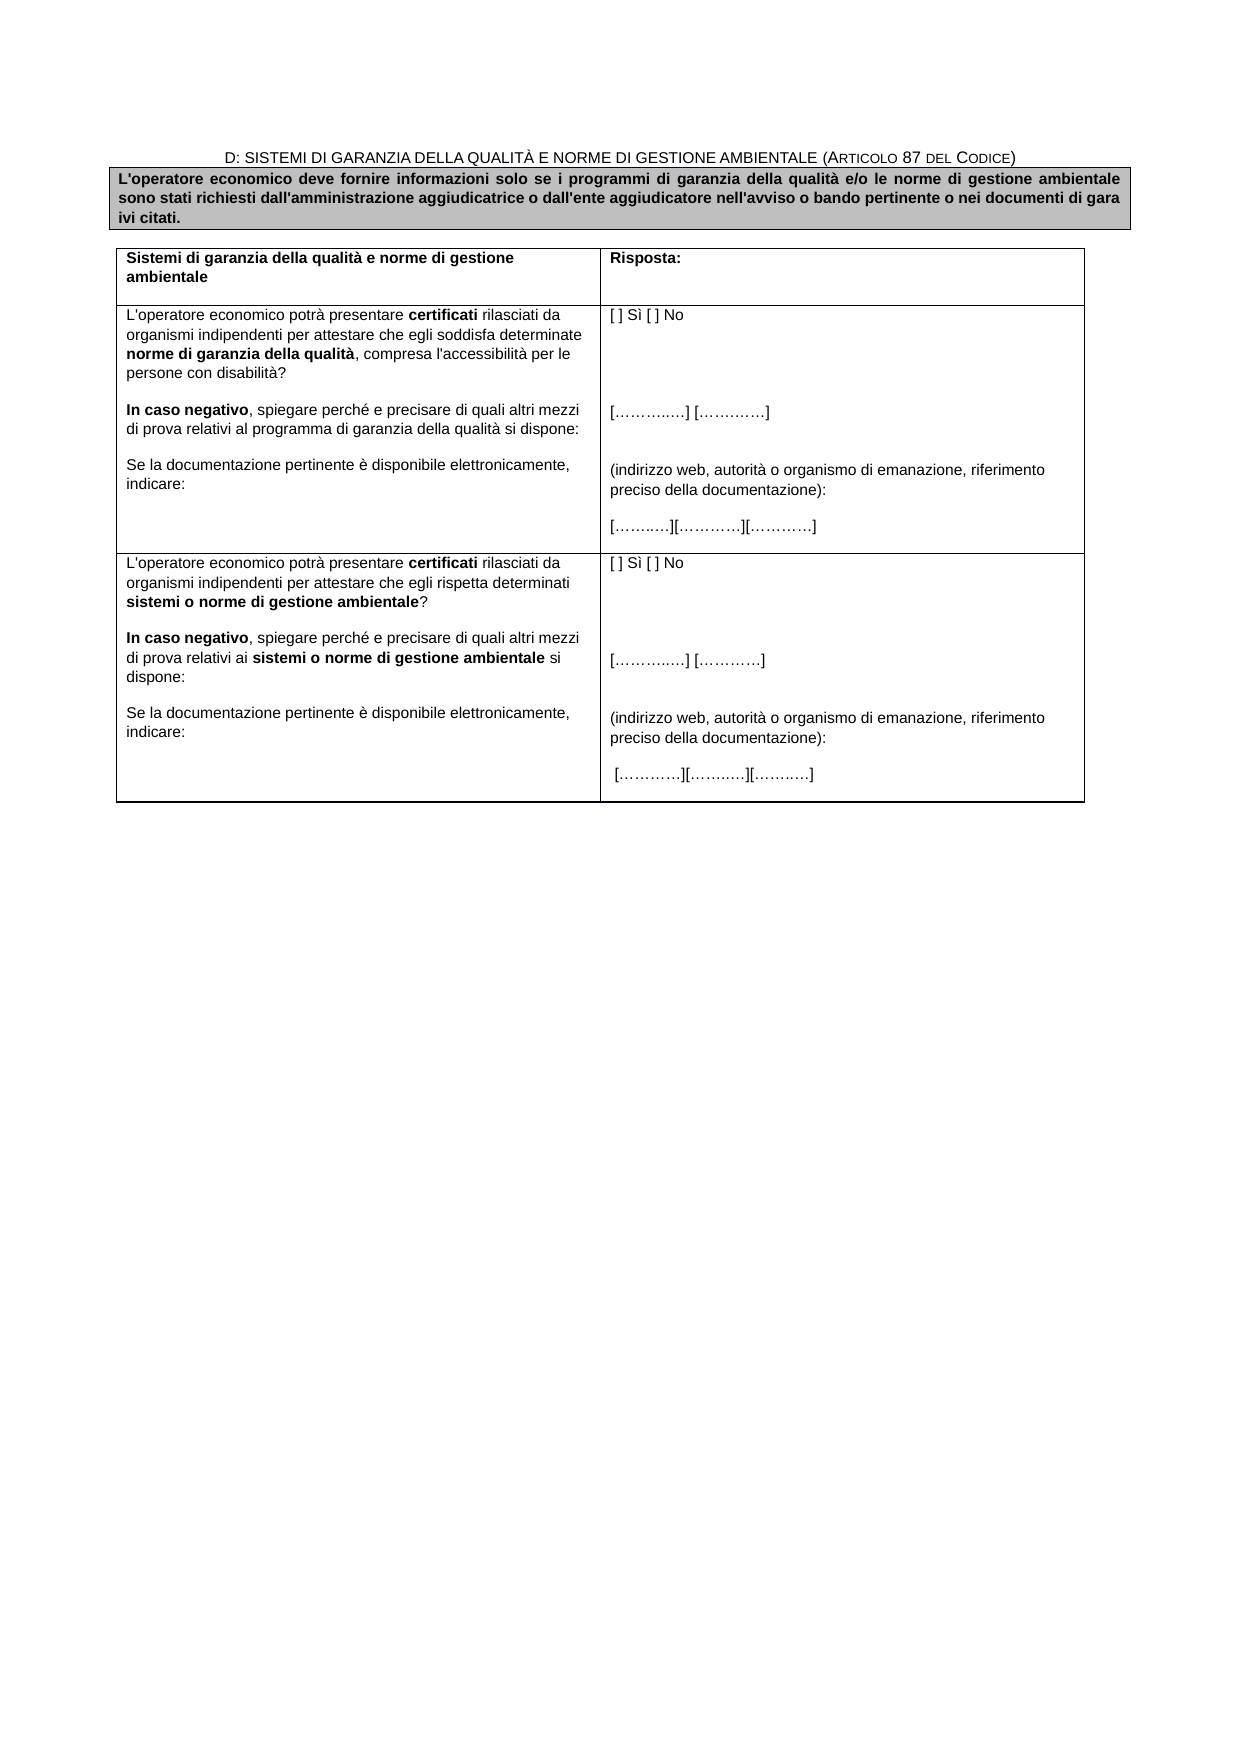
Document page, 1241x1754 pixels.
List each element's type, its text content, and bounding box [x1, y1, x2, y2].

table_header Sistemi di garanzia della qualità e norme di gestione ambientale [117, 249, 600, 305]
table_cell L'operatore economico potrà presentare certificati rilasciati da organismi indipendenti per attestare che egli soddisfa determinate norme di garanzia della qualità, compresa l'accessibilità per le persone con disabilità? In caso negativo, spiegare perché e precisare di quali altri mezzi di prova relativi al programma di garanzia della qualità si dispone: Se la documentazione pertinente è disponibile elettronicamente, indicare: [117, 306, 600, 553]
text L'operatore economico deve fornire informazioni solo se i programmi di garanzia della qualità e/o le norme di gestione ambientale sono stati richiesti dall'amministrazione aggiudicatrice o dall'ente aggiudicatore nell'avviso o bando pertinente o nei documenti di gara ivi citati. [110, 168, 1130, 229]
title D: SISTEMI di garanzia della qualità e norme di gestione ambientale (Articolo 87 del Codice) [118, 148, 1122, 167]
table_cell [ ] Sì [ ] No [………..…] […………] (indirizzo web, autorità o organismo di emanazione, riferimento preciso della documentazione): […………][……..…][……..…] [601, 554, 1084, 801]
table_header Risposta: [601, 249, 1084, 305]
table_cell [ ] Sì [ ] No [………..…] […….……] (indirizzo web, autorità o organismo di emanazione, riferimento preciso della documentazione): [……..…][…………][…………] [601, 306, 1084, 553]
table_cell L'operatore economico potrà presentare certificati rilasciati da organismi indipendenti per attestare che egli rispetta determinati sistemi o norme di gestione ambientale? In caso negativo, spiegare perché e precisare di quali altri mezzi di prova relativi ai sistemi o norme di gestione ambientale si dispone: Se la documentazione pertinente è disponibile elettronicamente, indicare: [117, 554, 600, 801]
